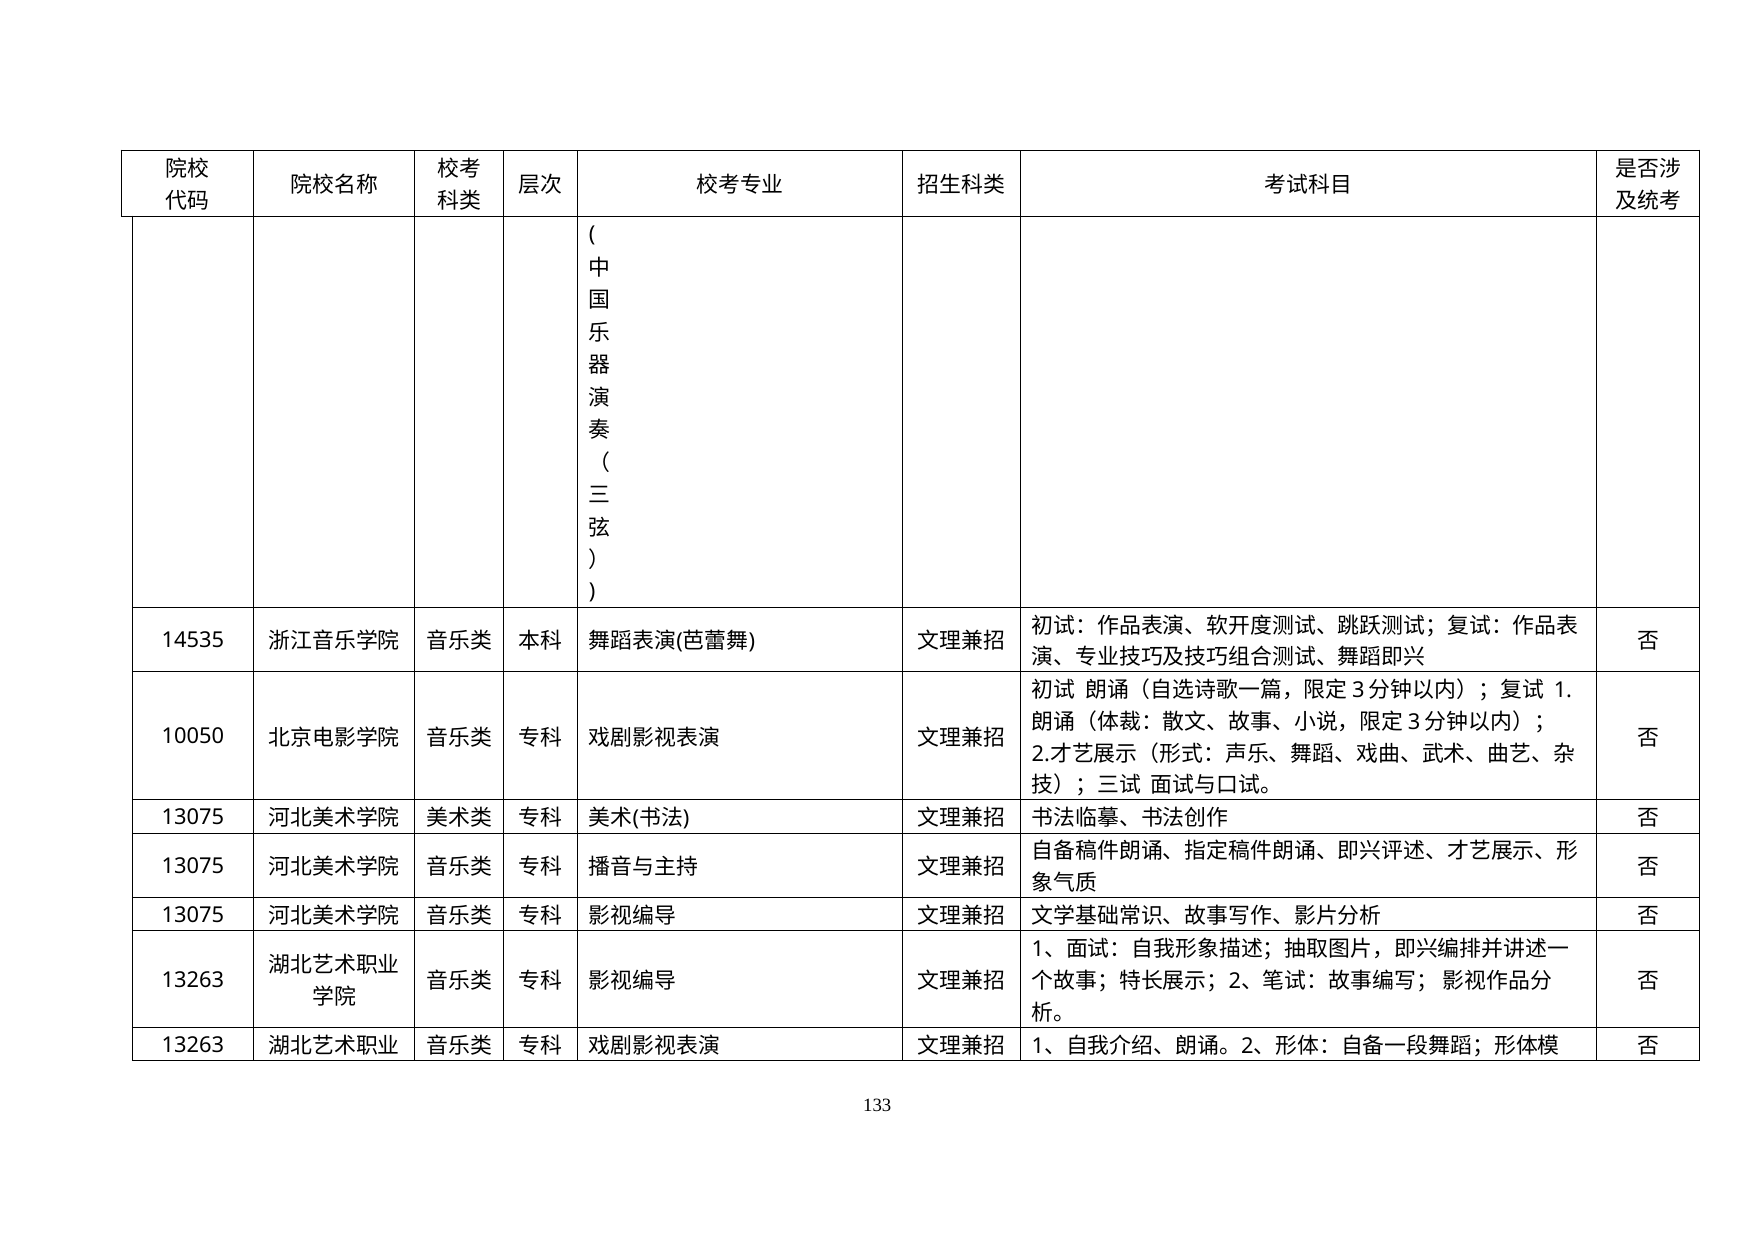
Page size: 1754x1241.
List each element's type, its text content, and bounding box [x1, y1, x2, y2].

table_header 院校 代码 [122, 151, 253, 216]
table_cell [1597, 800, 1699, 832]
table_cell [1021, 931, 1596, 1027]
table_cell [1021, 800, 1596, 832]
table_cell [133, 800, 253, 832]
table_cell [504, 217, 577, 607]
table_header 招生科类 [903, 151, 1020, 216]
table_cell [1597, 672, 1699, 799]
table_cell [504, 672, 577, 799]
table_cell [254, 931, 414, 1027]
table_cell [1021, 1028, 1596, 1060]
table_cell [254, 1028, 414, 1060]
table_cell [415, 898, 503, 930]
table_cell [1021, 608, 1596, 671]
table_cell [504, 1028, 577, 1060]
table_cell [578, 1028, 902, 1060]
table_header 层次 [504, 151, 577, 216]
table_header 是否涉 及统考 [1597, 151, 1699, 216]
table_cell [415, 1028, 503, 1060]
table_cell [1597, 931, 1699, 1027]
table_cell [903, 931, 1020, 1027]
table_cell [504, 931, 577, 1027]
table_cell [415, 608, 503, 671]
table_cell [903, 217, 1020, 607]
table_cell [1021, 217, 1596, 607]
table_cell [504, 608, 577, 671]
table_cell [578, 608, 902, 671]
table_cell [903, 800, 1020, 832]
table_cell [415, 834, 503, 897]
table_header 考试科目 [1021, 151, 1596, 216]
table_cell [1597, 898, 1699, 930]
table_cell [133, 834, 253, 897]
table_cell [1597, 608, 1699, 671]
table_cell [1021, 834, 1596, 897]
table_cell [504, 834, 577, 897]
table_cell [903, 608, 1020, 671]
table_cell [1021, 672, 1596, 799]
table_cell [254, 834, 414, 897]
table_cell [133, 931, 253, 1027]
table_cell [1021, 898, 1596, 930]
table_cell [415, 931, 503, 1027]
table_header 院校名称 [254, 151, 414, 216]
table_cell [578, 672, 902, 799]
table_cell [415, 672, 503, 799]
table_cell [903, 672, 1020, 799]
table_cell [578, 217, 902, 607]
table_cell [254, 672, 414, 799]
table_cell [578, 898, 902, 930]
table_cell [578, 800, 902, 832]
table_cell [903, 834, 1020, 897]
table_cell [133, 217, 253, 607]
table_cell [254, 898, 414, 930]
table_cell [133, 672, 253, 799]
table_header 校考 科类 [415, 151, 503, 216]
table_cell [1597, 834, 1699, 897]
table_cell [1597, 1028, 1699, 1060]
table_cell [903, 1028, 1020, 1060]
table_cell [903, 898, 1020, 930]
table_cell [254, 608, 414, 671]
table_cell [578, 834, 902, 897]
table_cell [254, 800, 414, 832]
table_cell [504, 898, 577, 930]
table_header 校考专业 [578, 151, 902, 216]
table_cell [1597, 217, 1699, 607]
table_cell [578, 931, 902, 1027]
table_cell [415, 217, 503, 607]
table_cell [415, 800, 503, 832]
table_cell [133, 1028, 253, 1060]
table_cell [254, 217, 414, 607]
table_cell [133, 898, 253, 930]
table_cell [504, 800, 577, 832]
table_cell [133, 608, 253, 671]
